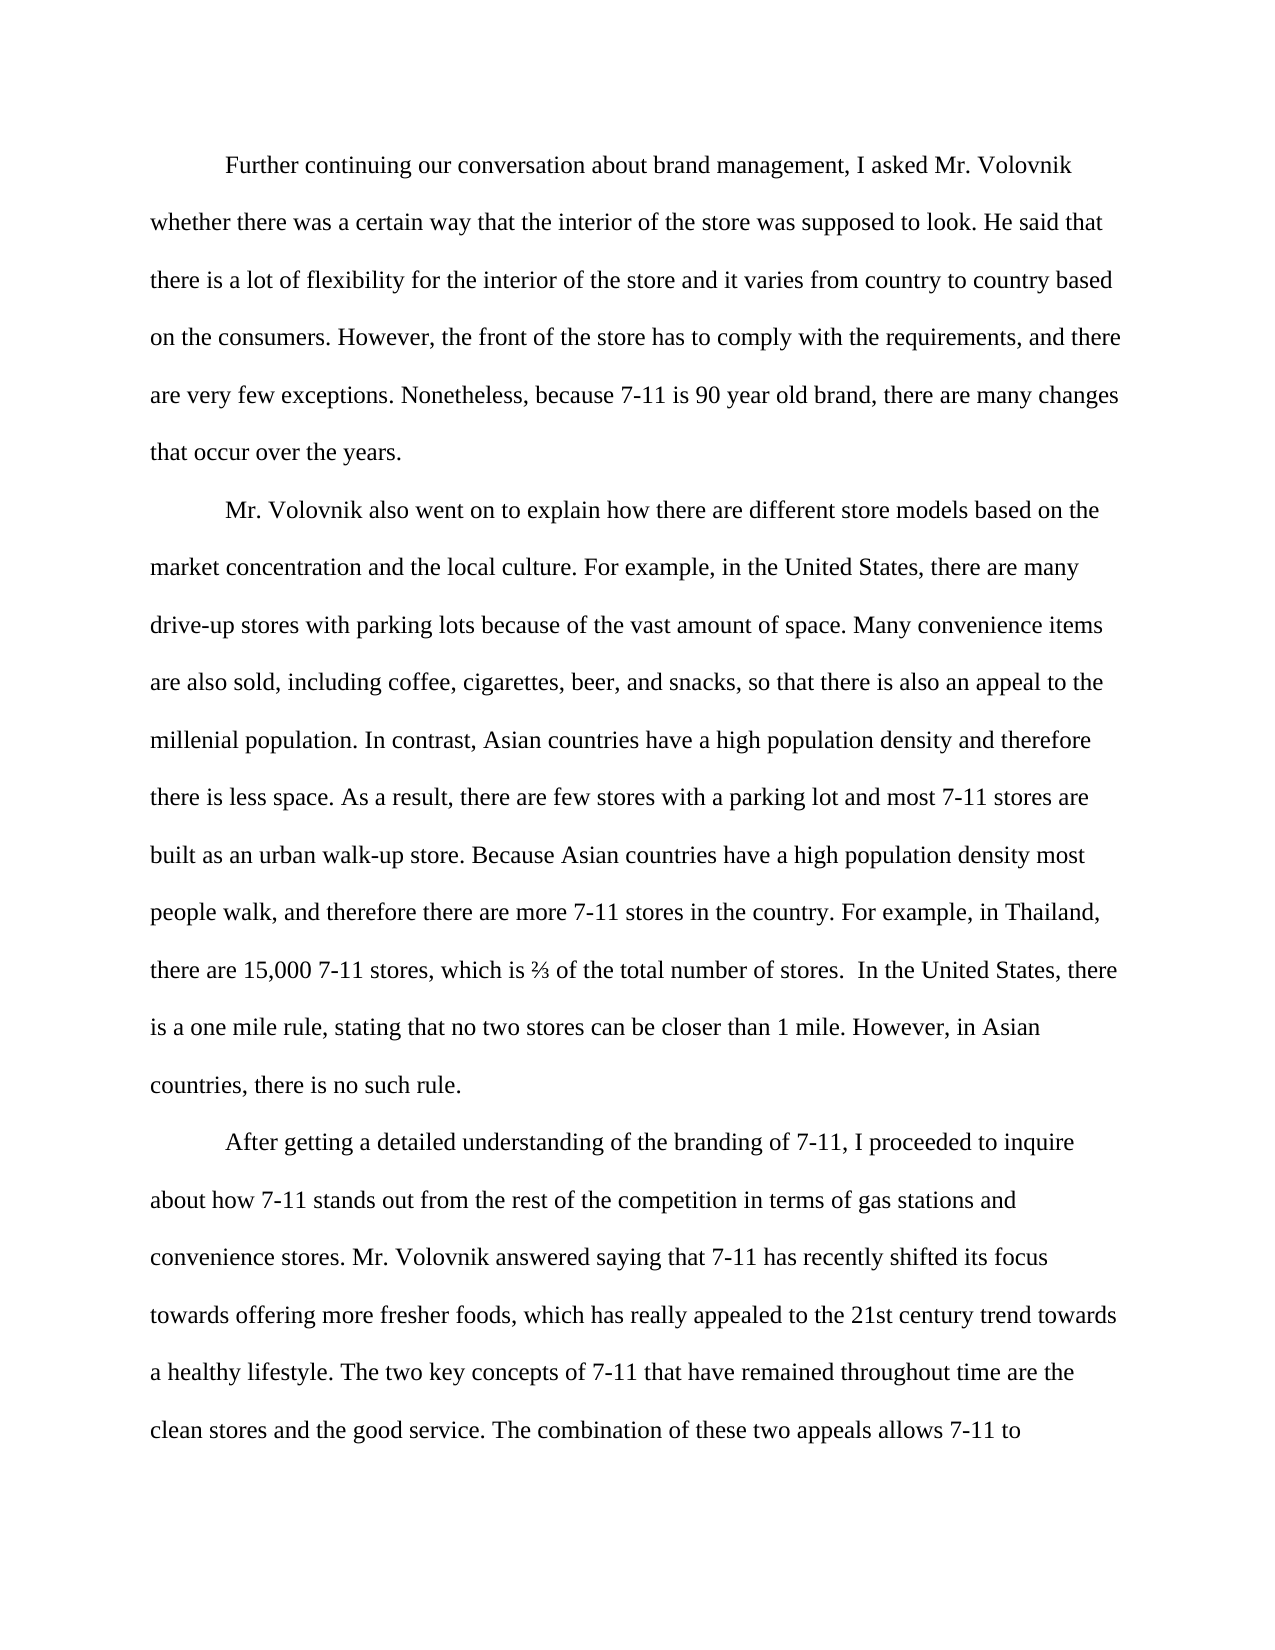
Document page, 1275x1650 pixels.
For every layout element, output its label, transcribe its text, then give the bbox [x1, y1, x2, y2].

text Mr. Volovnik also went on to explain how there are different store models based on the market concentration and the local culture. For example, in the United States, there are many drive-up stores with parking lots because of the vast amount of space. Many convenience items are also sold, including coffee, cigarettes, beer, and snacks, so that there is also an appeal to the millenial population. In contrast, Asian countries have a high population density and therefore there is less space. As a result, there are few stores with a parking lot and most 7-11 stores are built as an urban walk-up store. Because Asian countries have a high population density most people walk, and therefore there are more 7-11 stores in the country. For example, in Thailand, there are 15,000 7-11 stores, which is ⅔ of the total number of stores. In the United States, there is a one mile rule, stating that no two stores can be closer than 1 mile. However, in Asian countries, there is no such rule. [150, 495, 1125, 1099]
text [150, 1127, 1125, 1444]
text Further continuing our conversation about brand management, I asked Mr. Volovnik whether there was a certain way that the interior of the store was supposed to look. He said that there is a lot of flexibility for the interior of the store and it varies from country to country based on the consumers. However, the front of the store has to comply with the requirements, and there are very few exceptions. Nonetheless, because 7-11 is 90 year old brand, there are many changes that occur over the years. [150, 150, 1125, 466]
